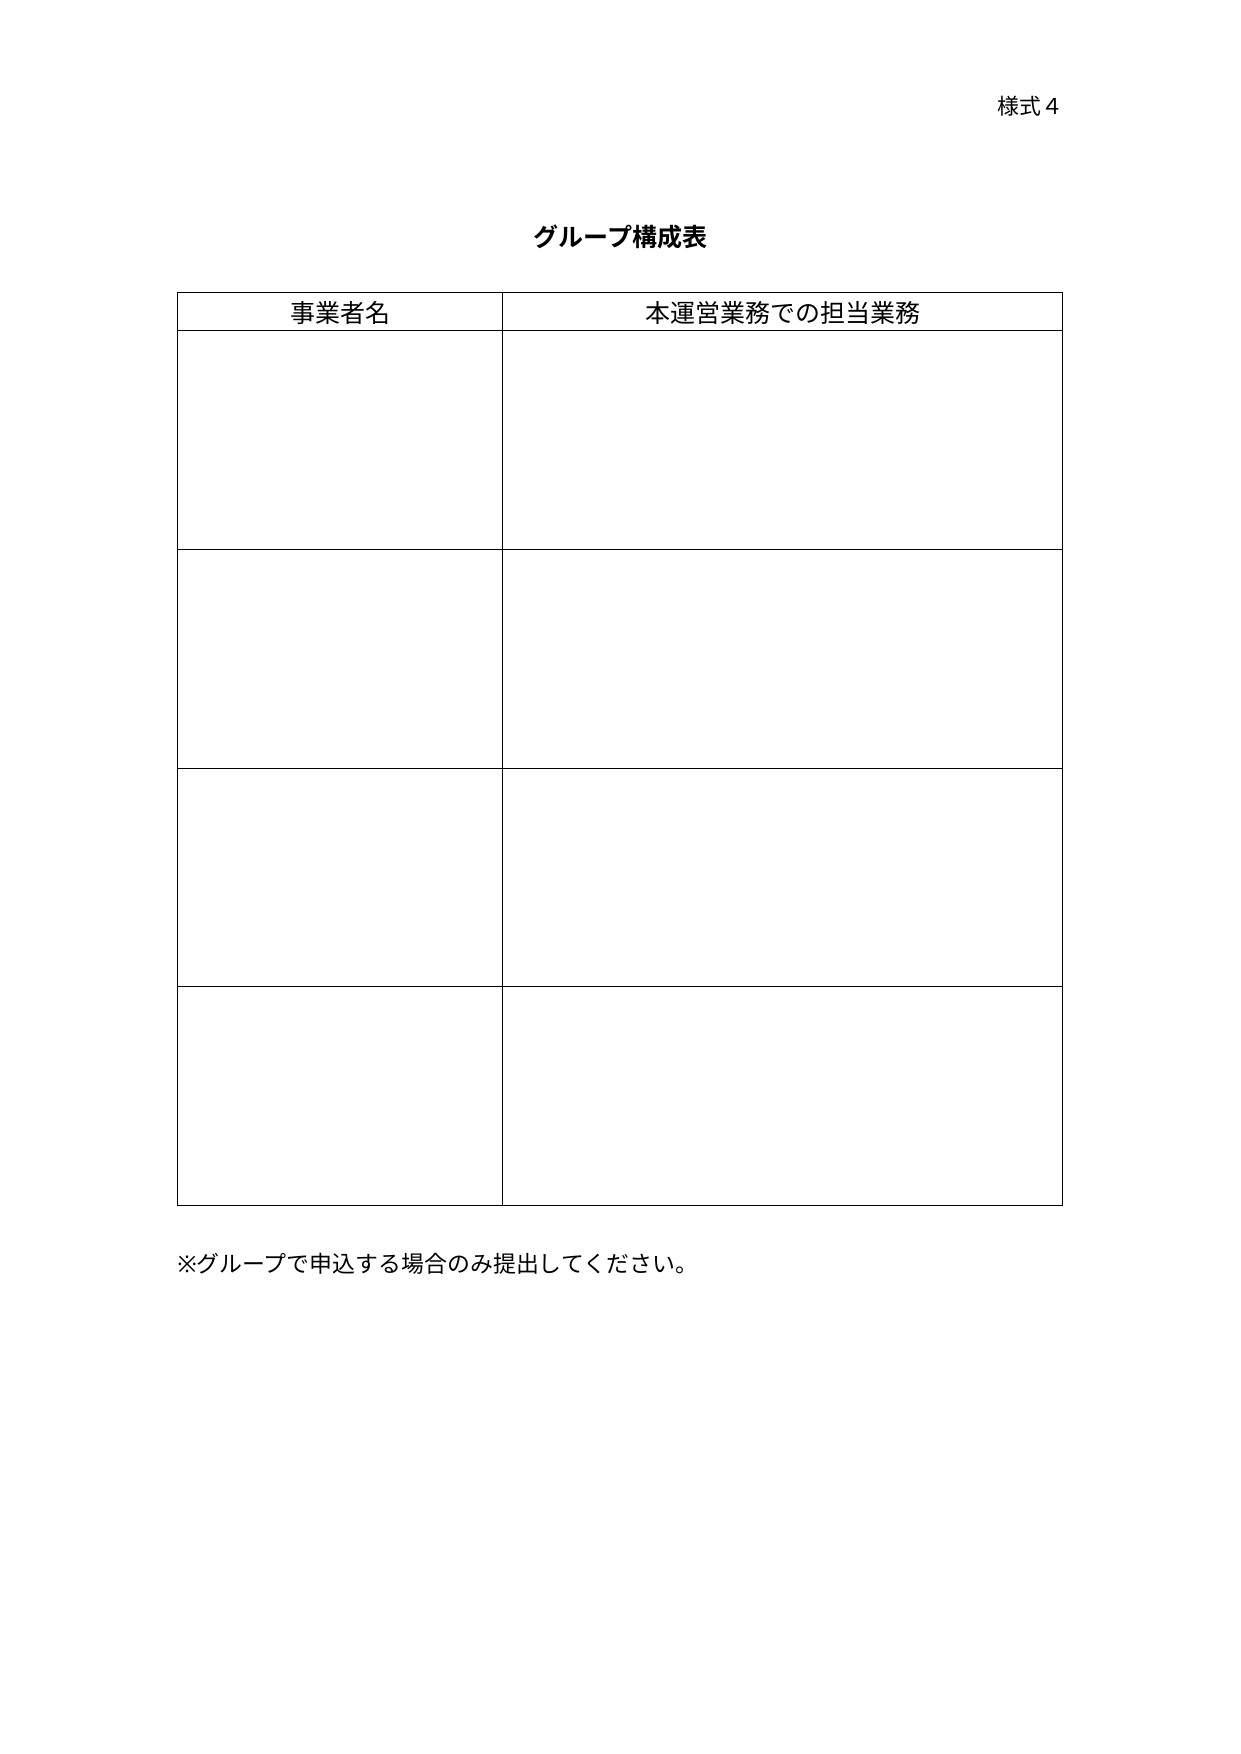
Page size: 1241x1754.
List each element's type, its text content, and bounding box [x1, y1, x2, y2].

table_cell [503, 987, 1062, 1205]
table_cell [178, 987, 502, 1205]
text ※グループで申込する場合のみ提出してください。 [177, 1243, 1063, 1281]
table_cell [503, 331, 1062, 549]
table_cell [178, 331, 502, 549]
table_cell [503, 769, 1062, 986]
table_header 事業者名 [178, 293, 502, 330]
text グループ構成表 [177, 217, 1063, 254]
table_header 本運営業務での担当業務 [503, 293, 1062, 330]
table_cell [178, 550, 502, 768]
table_cell [503, 550, 1062, 768]
table_cell [178, 769, 502, 986]
